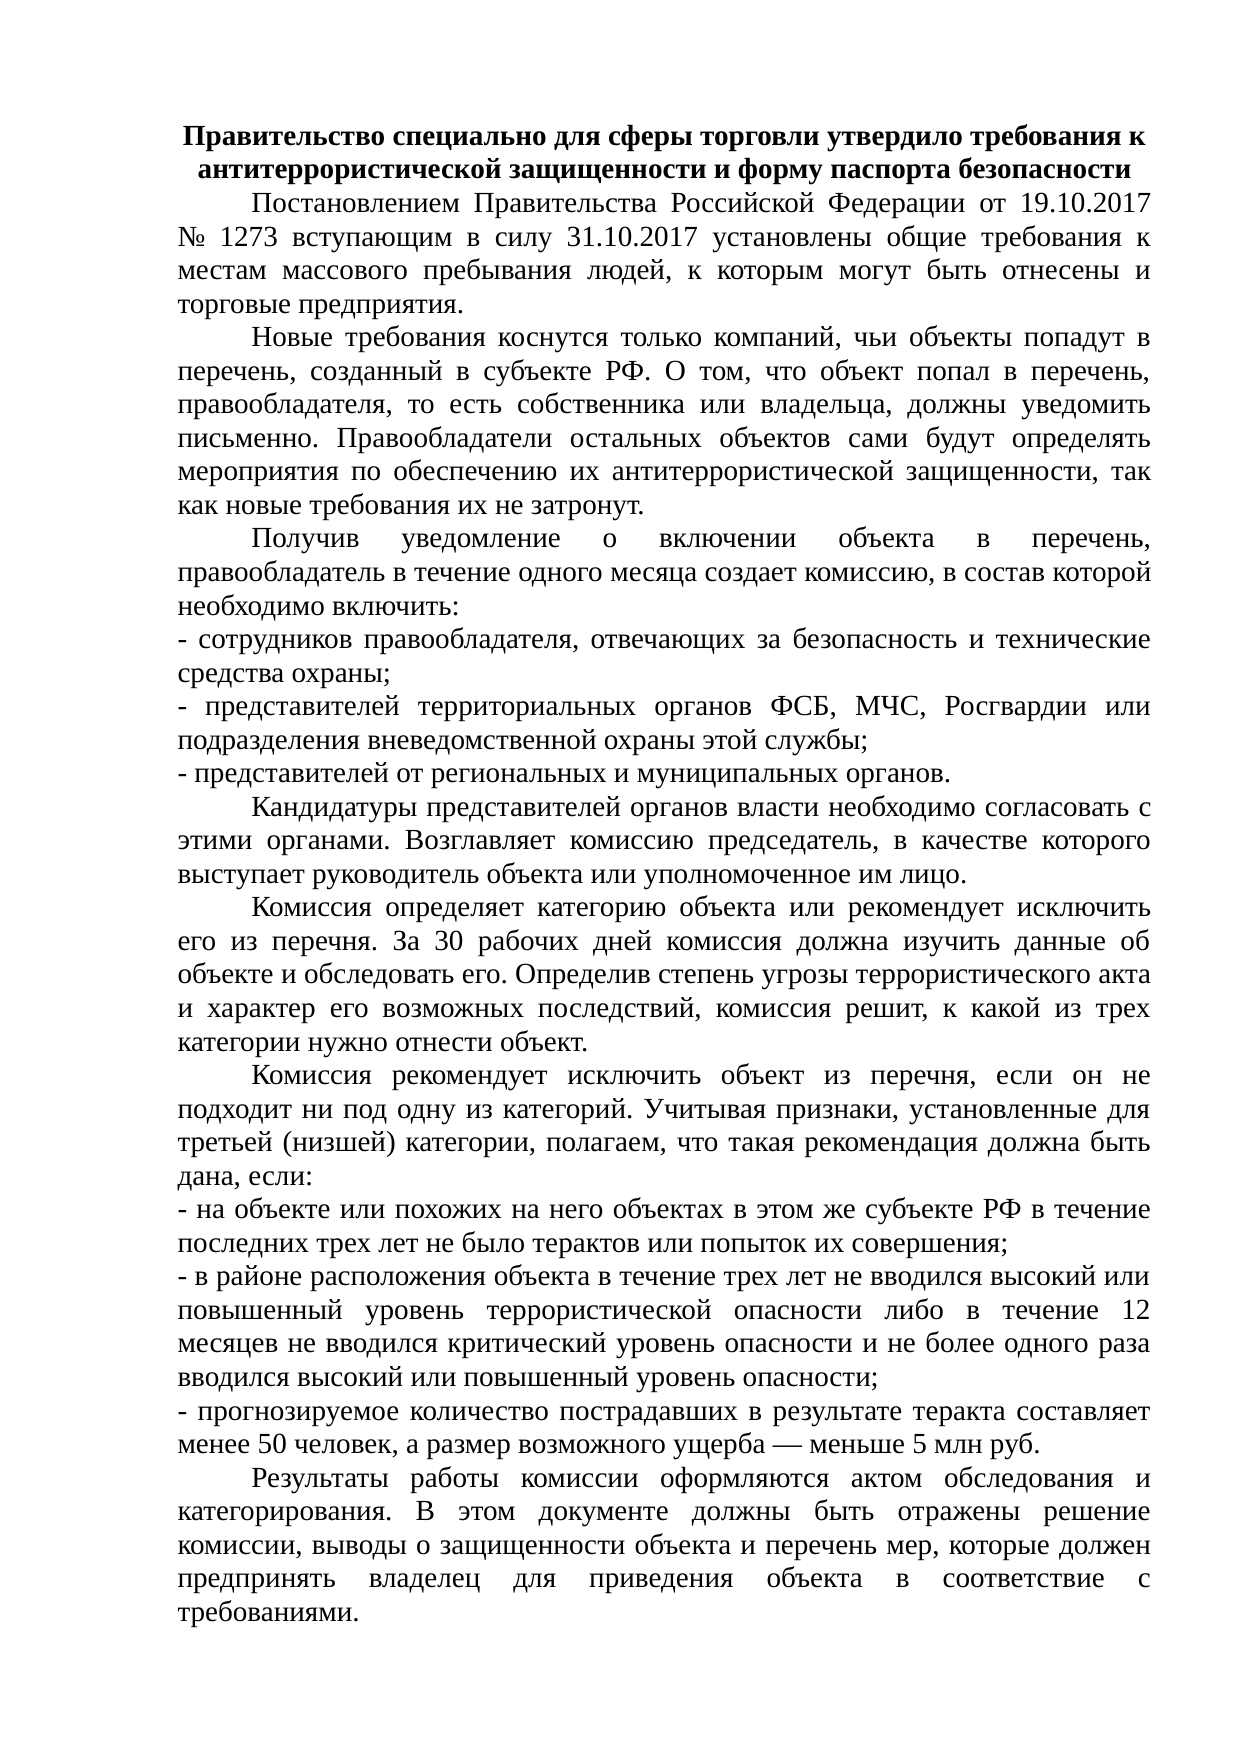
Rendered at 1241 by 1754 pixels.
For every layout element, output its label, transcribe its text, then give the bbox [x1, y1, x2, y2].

text - сотрудников правообладателя, отвечающих за безопасность и технические средства охраны; [177, 621, 1152, 688]
text - прогнозируемое количество пострадавших в результате теракта составляет менее 50 человек, а размер возможного ущерба — меньше 5 млн руб. [177, 1393, 1152, 1460]
text Получив уведомление о включении объекта в перечень, правообладатель в течение одного месяца создает комиссию, в состав которой необходимо включить: [177, 521, 1152, 621]
text Постановлением Правительства Российской Федерации от 19.10.2017 № 1273 вступающим в силу 31.10.2017 установлены общие требования к местам массового пребывания людей, к которым могут быть отнесены и торговые предприятия. [177, 185, 1152, 319]
text - представителей от региональных и муниципальных органов. [177, 755, 1152, 789]
text Новые требования коснутся только компаний, чьи объекты попадут в перечень, созданный в субъекте РФ. О том, что объект попал в перечень, правообладателя, то есть собственника или владельца, должны уведомить письменно. Правообладатели остальных объектов сами будут определять мероприятия по обеспечению их антитеррористической защищенности, так как новые требования их не затронут. [177, 319, 1152, 521]
text Комиссия определяет категорию объекта или рекомендует исключить его из перечня. За 30 рабочих дней комиссия должна изучить данные об объекте и обследовать его. Определив степень угрозы террористического акта и характер его возможных последствий, комиссия решит, к какой из трех категории нужно отнести объект. [177, 889, 1152, 1057]
text - в районе расположения объекта в течение трех лет не вводился высокий или повышенный уровень террористической опасности либо в течение 12 месяцев не вводился критический уровень опасности и не более одного раза вводился высокий или повышенный уровень опасности; [177, 1258, 1152, 1393]
text Кандидатуры представителей органов власти необходимо согласовать с этими органами. Возглавляет комиссию председатель, в качестве которого выступает руководитель объекта или уполномоченное им лицо. [177, 789, 1152, 889]
text - на объекте или похожих на него объектах в этом же субъекте РФ в течение последних трех лет не было терактов или попыток их совершения; [177, 1191, 1152, 1258]
text - представителей территориальных органов ФСБ, МЧС, Росгвардии или подразделения вневедомственной охраны этой службы; [177, 688, 1152, 755]
text Комиссия рекомендует исключить объект из перечня, если он не подходит ни под одну из категорий. Учитывая признаки, установленные для третьей (низшей) категории, полагаем, что такая рекомендация должна быть дана, если: [177, 1057, 1152, 1191]
text Правительство специально для сферы торговли утвердило требования к антитеррористической защищенности и форму паспорта безопасности [177, 118, 1152, 185]
text Результаты работы комиссии оформляются актом обследования и категорирования. В этом документе должны быть отражены решение комиссии, выводы о защищенности объекта и перечень мер, которые должен предпринять владелец для приведения объекта в соответствие с требованиями. [177, 1460, 1152, 1627]
